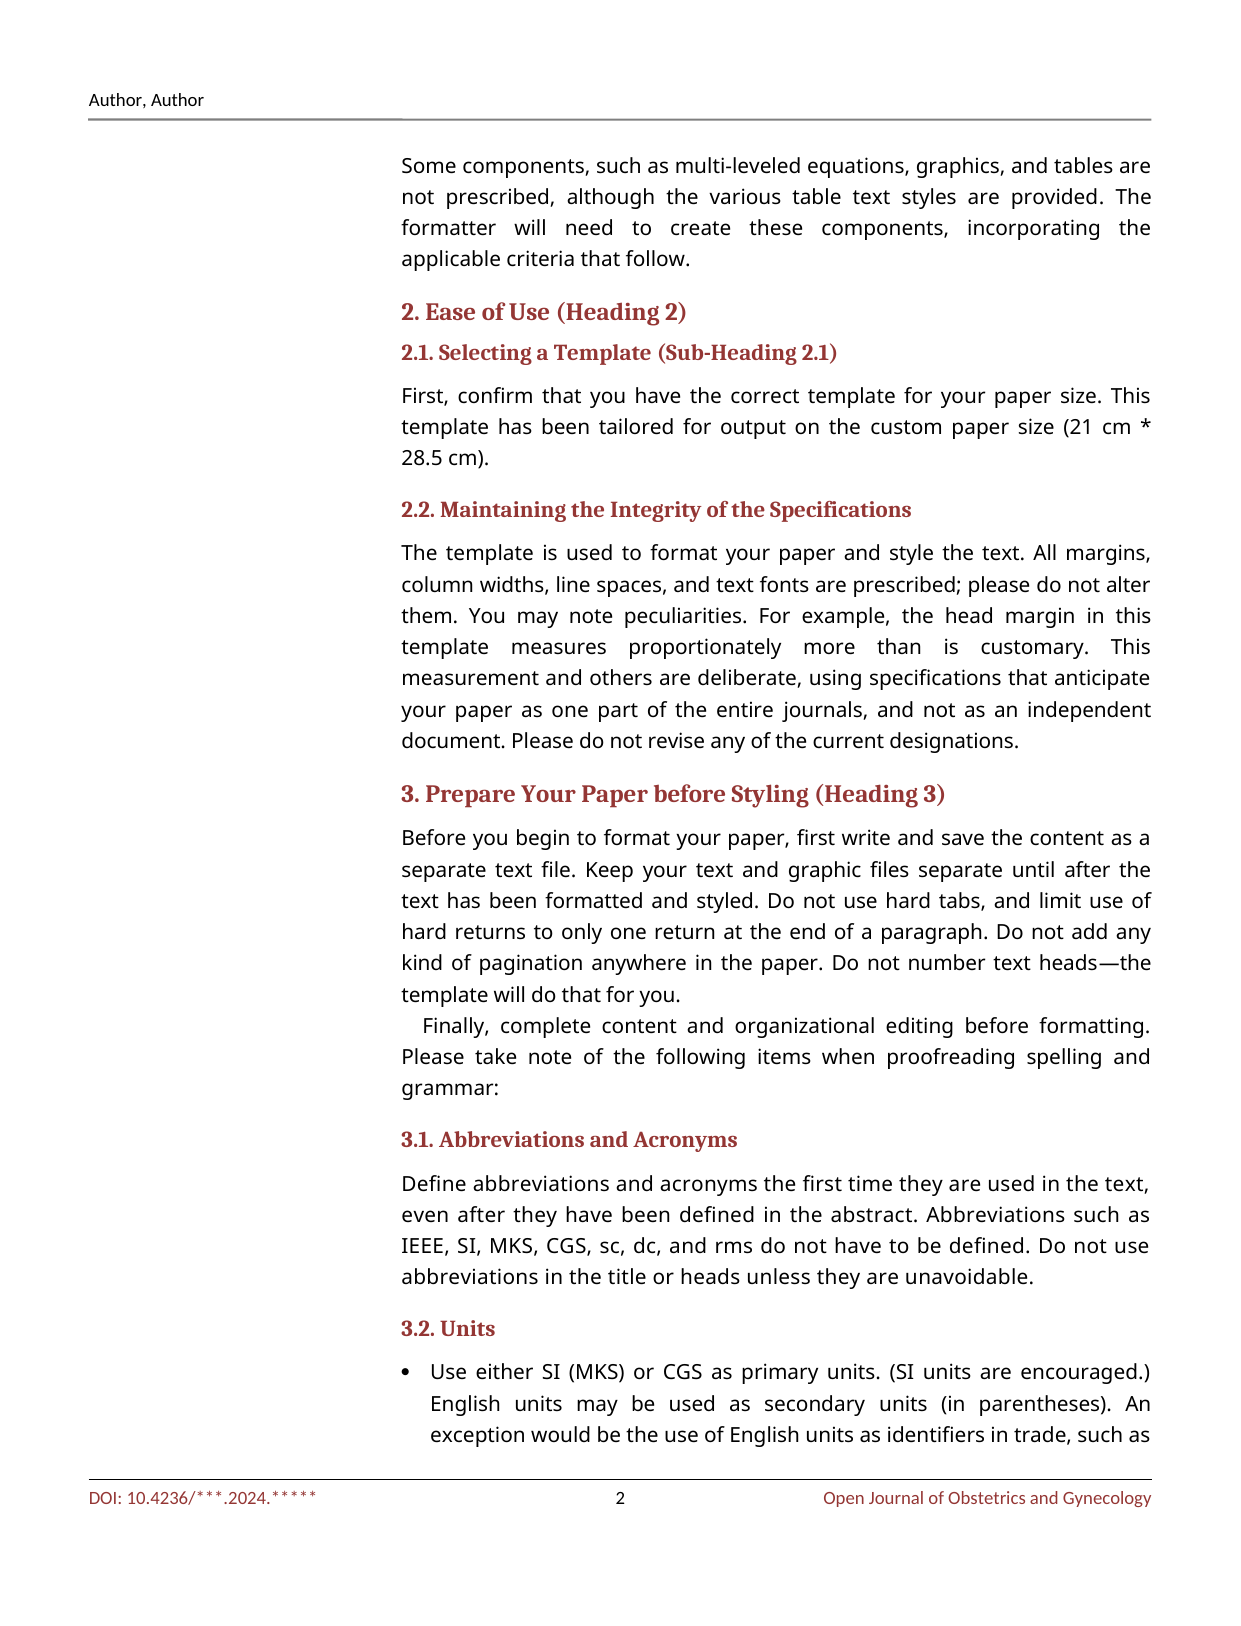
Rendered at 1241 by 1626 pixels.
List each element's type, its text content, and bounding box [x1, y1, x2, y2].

text Define abbreviations and acronyms the first time they are used in the text, even after they have been defined in the abstract. Abbreviations such as IEEE, SI, MKS, CGS, sc, dc, and rms do not have to be defined. Do not use abbreviations in the title or heads unless they are unavoidable. [401, 1166, 1152, 1291]
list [402, 1355, 1152, 1448]
text 2. Ease of Use (Heading 2) [401, 298, 1152, 327]
text First, confirm that you have the correct template for your paper size. This template has been tailored for output on the custom paper size (21 cm * 28.5 cm). [401, 378, 1152, 472]
text 3.1. Abbreviations and Acronyms [401, 1127, 1152, 1153]
text Finally, complete content and organizational editing before formatting. Please take note of the following items when proofreading spelling and grammar: [401, 1008, 1152, 1102]
text Before you begin to format your paper, first write and save the content as a separate text file. Keep your text and graphic files separate until after the text has been formatted and styled. Do not use hard tabs, and limit use of hard returns to only one return at the end of a paragraph. Do not add any kind of pagination anywhere in the paper. Do not number text heads—the template will do that for you. [401, 821, 1152, 1008]
text 3.2. Units [401, 1316, 1152, 1342]
text 2.2. Maintaining the Integrity of the Specifications [401, 497, 1152, 523]
text 2.1. Selecting a Template (Sub-Heading 2.1) [401, 339, 1152, 366]
text 3. Prepare Your Paper before Styling (Heading 3) [401, 779, 1152, 808]
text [401, 148, 1152, 273]
text The template is used to format your paper and style the text. All margins, column widths, line spaces, and text fonts are prescribed; please do not alter them. You may note peculiarities. For example, the head margin in this template measures proportionately more than is customary. This measurement and others are deliberate, using specifications that anticipate your paper as one part of the entire journals, and not as an independent document. Please do not revise any of the current designations. [401, 536, 1152, 754]
